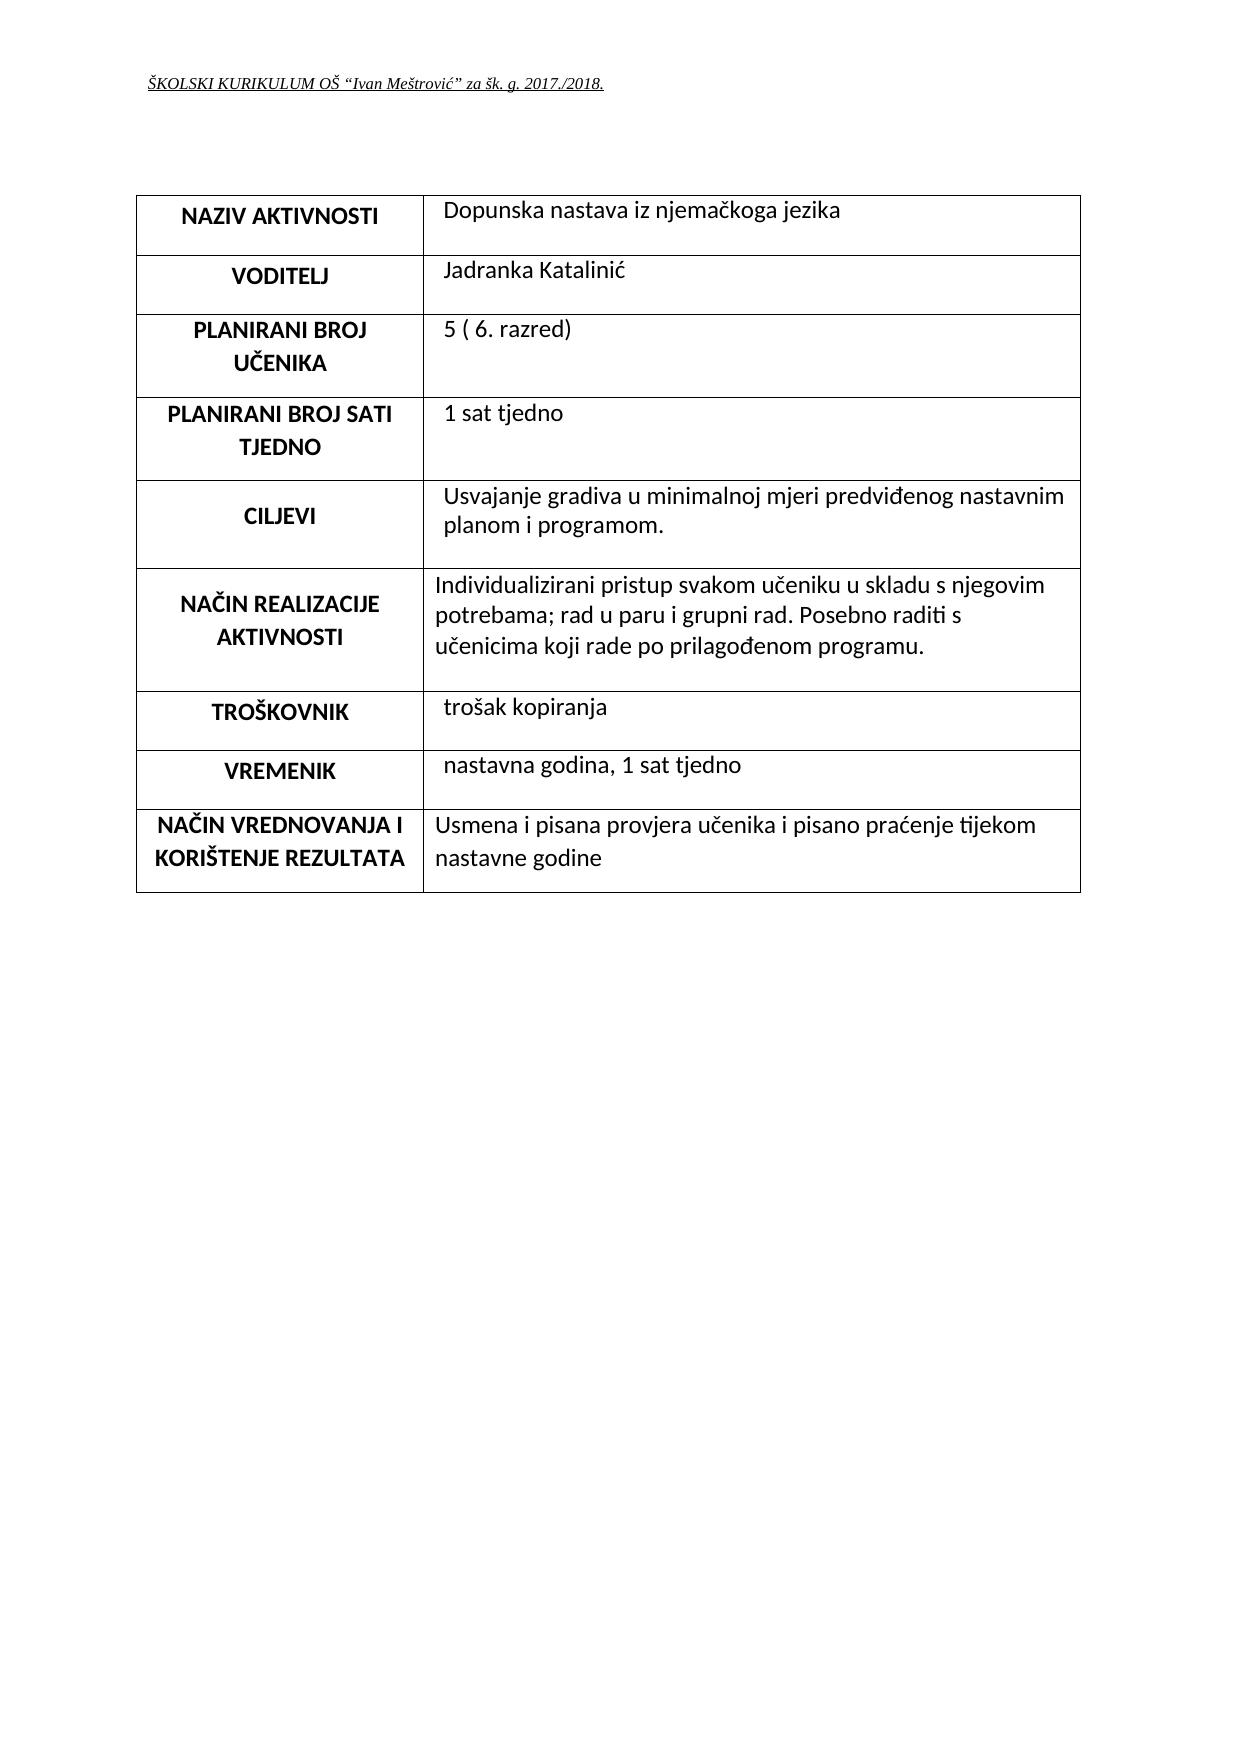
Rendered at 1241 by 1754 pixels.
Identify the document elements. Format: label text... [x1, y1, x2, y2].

table_cell trošak kopiranja [424, 692, 1080, 749]
table_cell PLANIRANI BROJ SATI TJEDNO [137, 398, 423, 480]
table_header Dopunska nastava iz njemačkoga jezika [424, 196, 1080, 255]
table_cell CILJEVI [137, 481, 423, 568]
table_cell Jadranka Katalinić [424, 256, 1080, 314]
table_cell NAČIN REALIZACIJE AKTIVNOSTI [137, 569, 423, 691]
table_cell PLANIRANI BROJ UČENIKA [137, 315, 423, 397]
table_cell TROŠKOVNIK [137, 692, 423, 749]
table_cell Usvajanje gradiva u minimalnoj mjeri predviđenog nastavnim planom i programom. [424, 481, 1080, 568]
table_cell Usmena i pisana provjera učenika i pisano praćenje tijekom nastavne godine [424, 810, 1080, 892]
table_cell Individualizirani pristup svakom učeniku u skladu s njegovim potrebama; rad u paru i grupni rad. Posebno raditi s učenicima koji rade po prilagođenom programu. [424, 569, 1080, 691]
table_cell 5 ( 6. razred) [424, 315, 1080, 397]
table_cell VREMENIK [137, 751, 423, 809]
table_cell VODITELJ [137, 256, 423, 314]
table_header NAZIV AKTIVNOSTI [137, 196, 423, 255]
table_cell 1 sat tjedno [424, 398, 1080, 480]
table_cell nastavna godina, 1 sat tjedno [424, 751, 1080, 809]
table_cell NAČIN VREDNOVANJA I KORIŠTENJE REZULTATA [137, 810, 423, 892]
